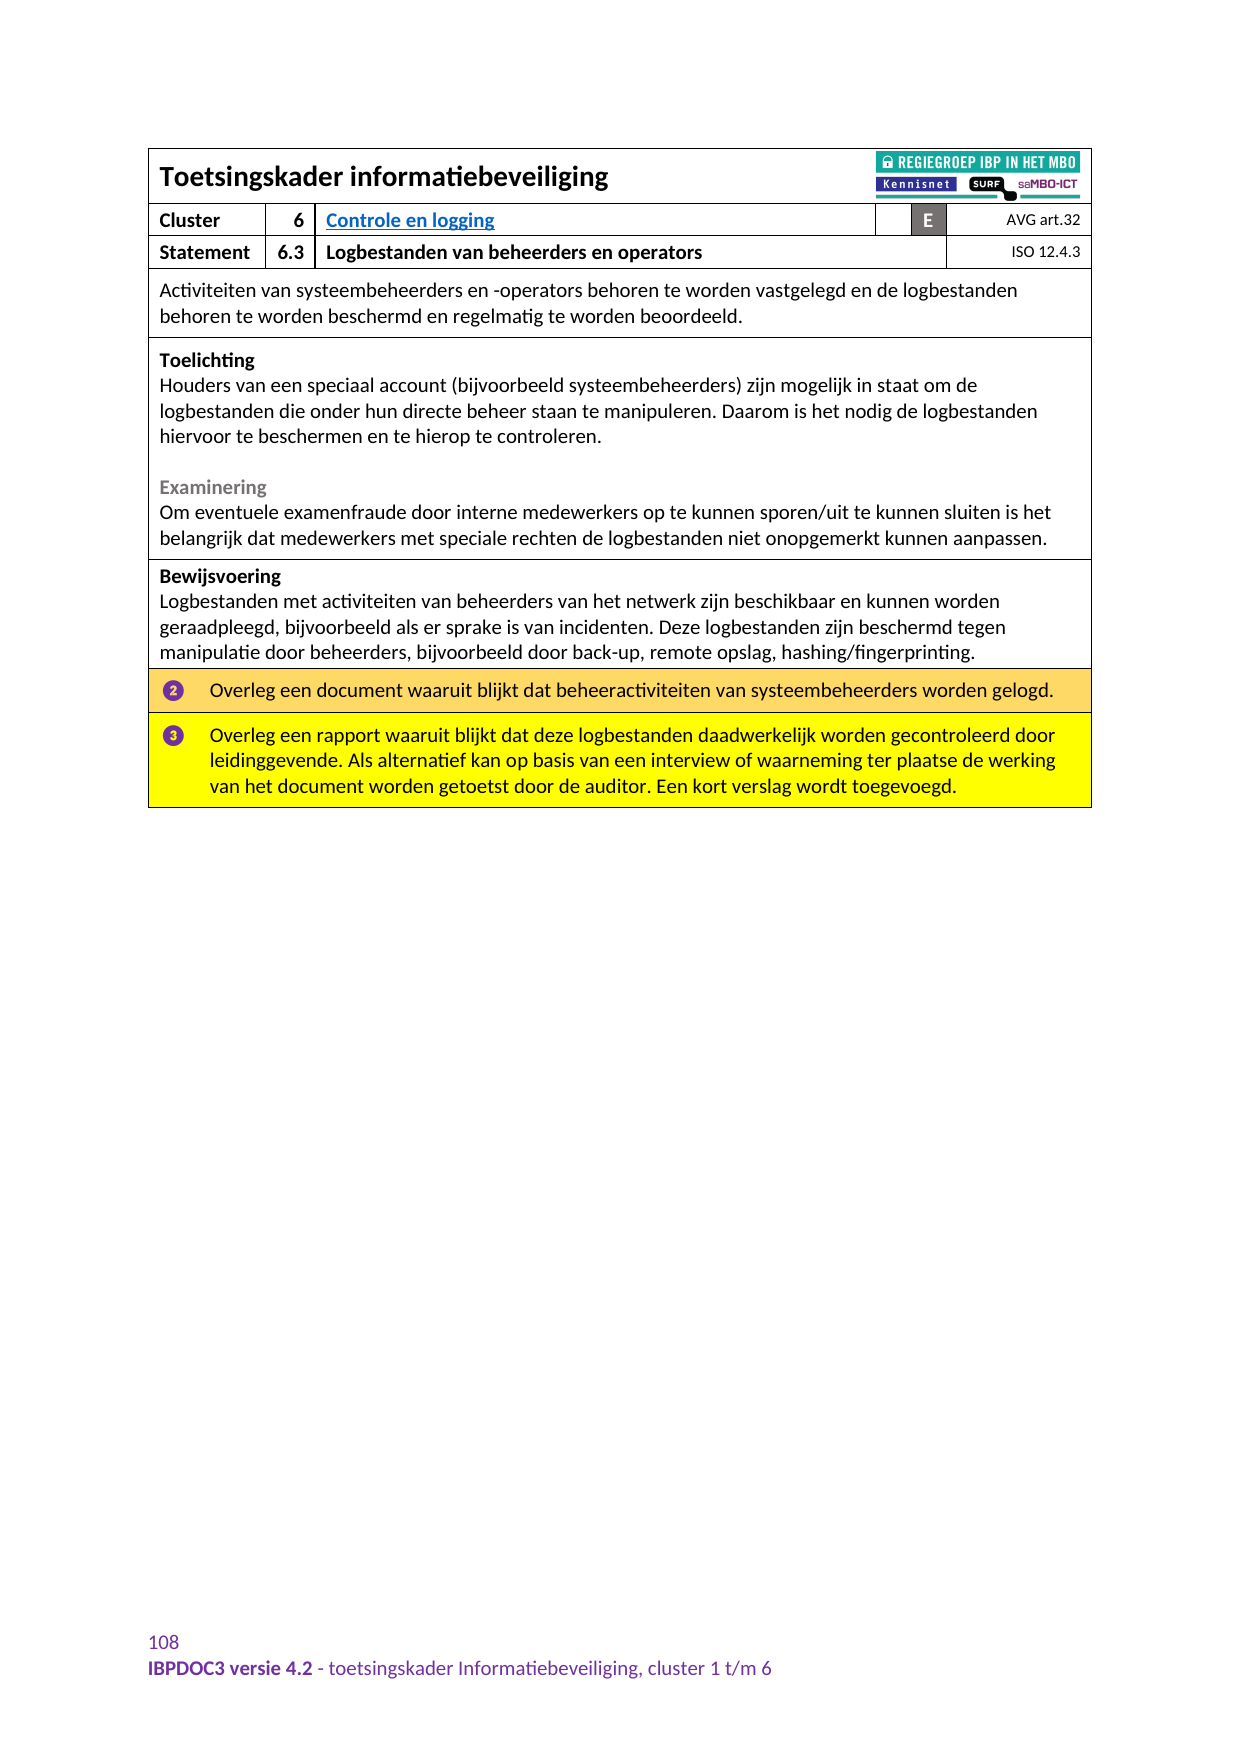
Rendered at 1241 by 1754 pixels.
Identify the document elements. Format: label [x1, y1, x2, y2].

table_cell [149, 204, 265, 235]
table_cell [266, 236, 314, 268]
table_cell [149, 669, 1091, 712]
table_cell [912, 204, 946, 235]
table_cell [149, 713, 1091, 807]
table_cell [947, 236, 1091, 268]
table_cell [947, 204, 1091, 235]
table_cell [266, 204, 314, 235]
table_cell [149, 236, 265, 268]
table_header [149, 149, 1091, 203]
picture [875, 151, 1081, 201]
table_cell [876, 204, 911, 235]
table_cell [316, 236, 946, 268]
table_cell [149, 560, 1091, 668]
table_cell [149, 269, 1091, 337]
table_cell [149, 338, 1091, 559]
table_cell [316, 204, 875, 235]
